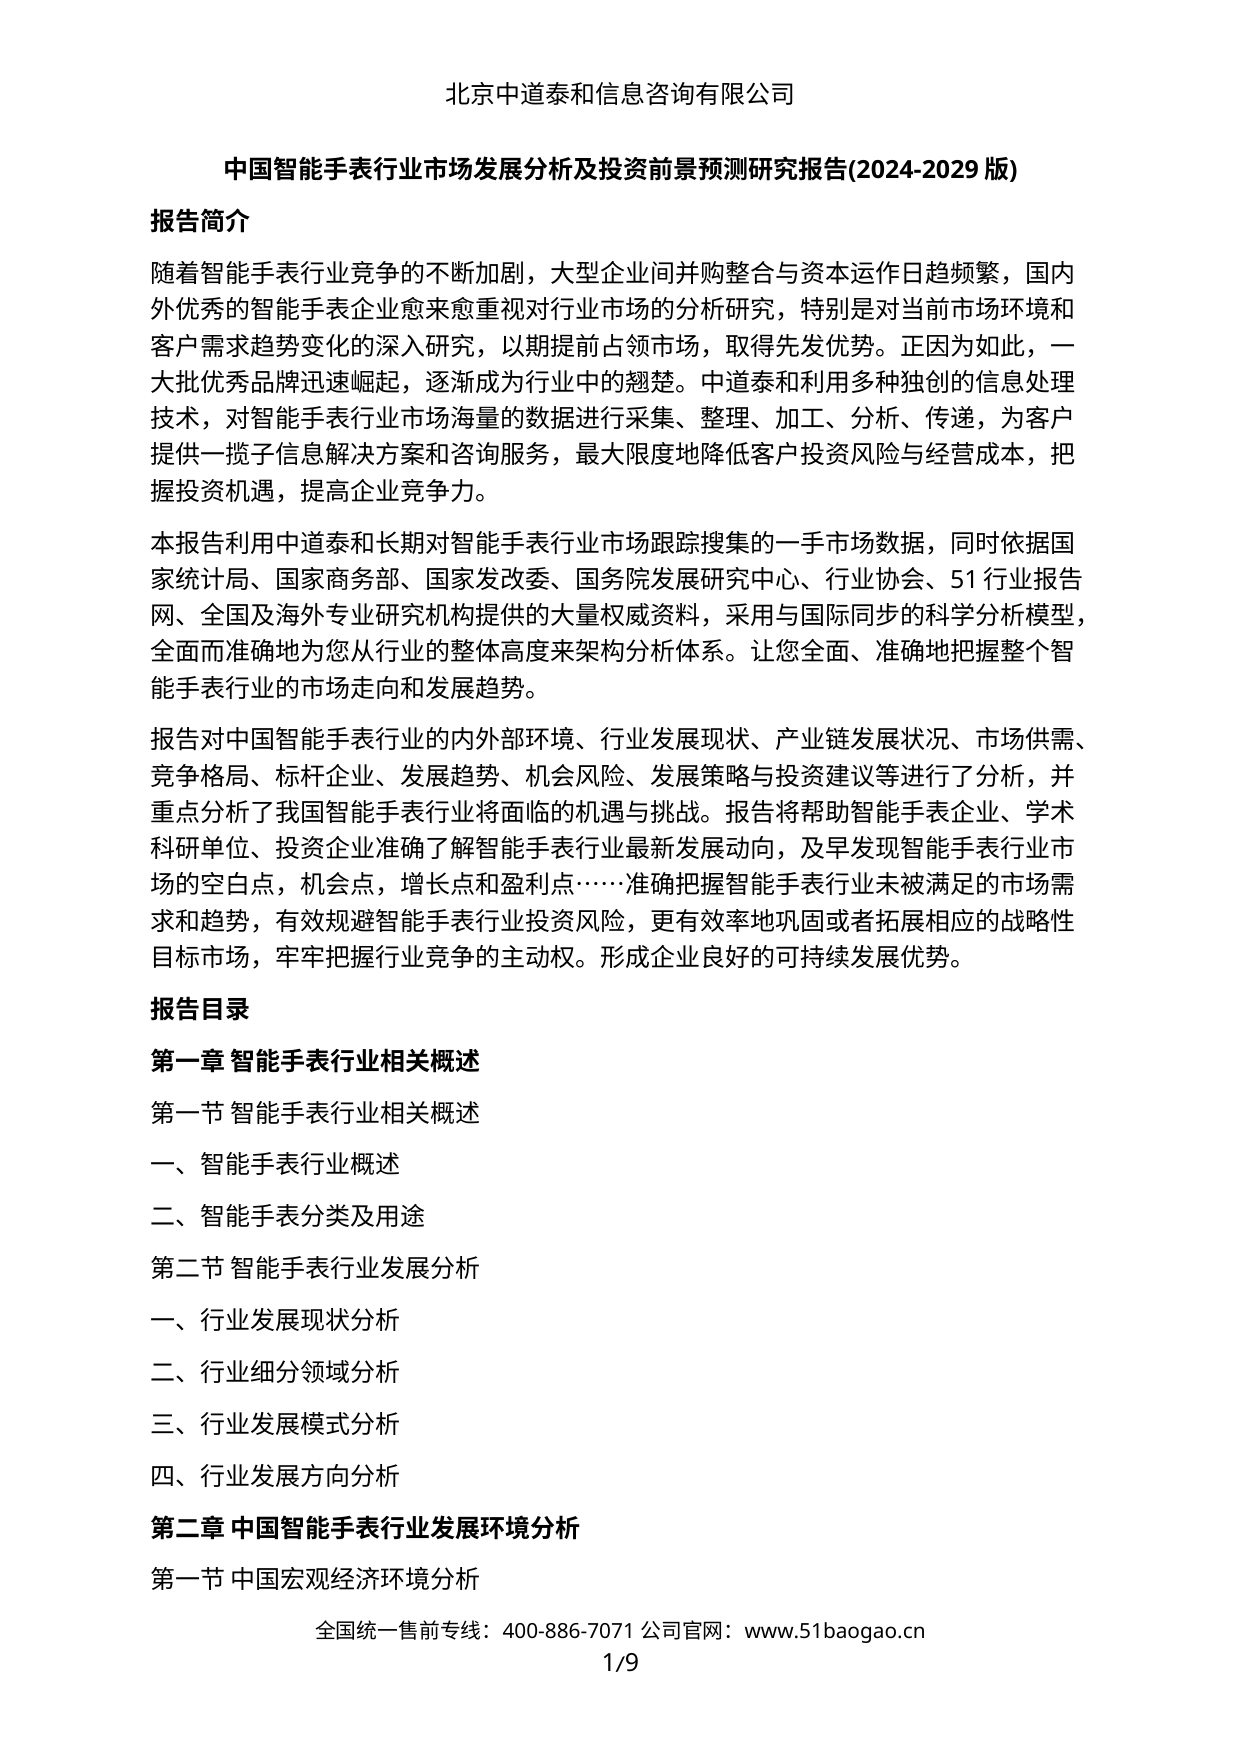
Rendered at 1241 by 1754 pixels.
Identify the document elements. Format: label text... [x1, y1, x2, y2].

text 第一节 智能手表行业相关概述 [150, 1093, 1090, 1129]
text 第一节 中国宏观经济环境分析 [150, 1560, 1090, 1596]
text 二、行业细分领域分析 [150, 1352, 1090, 1389]
text 第二章 中国智能手表行业发展环境分析 [150, 1508, 1090, 1544]
text 报告简介 [150, 202, 1090, 238]
text 中国智能手表行业市场发展分析及投资前景预测研究报告(2024-2029版) [150, 150, 1090, 186]
text 一、智能手表行业概述 [150, 1145, 1090, 1181]
text 本报告利用中道泰和长期对智能手表行业市场跟踪搜集的一手市场数据，同时依据国家统计局、国家商务部、国家发改委、国务院发展研究中心、行业协会、51行业报告网、全国及海外专业研究机构提供的大量权威资料，采用与国际同步的科学分析模型，全面而准确地为您从行业的整体高度来架构分析体系。让您全面、准确地把握整个智能手表行业的市场走向和发展趋势。 [150, 523, 1090, 704]
text 四、行业发展方向分析 [150, 1456, 1090, 1492]
text 三、行业发展模式分析 [150, 1404, 1090, 1441]
text 二、智能手表分类及用途 [150, 1197, 1090, 1233]
text 随着智能手表行业竞争的不断加剧，大型企业间并购整合与资本运作日趋频繁，国内外优秀的智能手表企业愈来愈重视对行业市场的分析研究，特别是对当前市场环境和客户需求趋势变化的深入研究，以期提前占领市场，取得先发优势。正因为如此，一大批优秀品牌迅速崛起，逐渐成为行业中的翘楚。中道泰和利用多种独创的信息处理技术，对智能手表行业市场海量的数据进行采集、整理、加工、分析、传递，为客户提供一揽子信息解决方案和咨询服务，最大限度地降低客户投资风险与经营成本，把握投资机遇，提高企业竞争力。 [150, 254, 1090, 507]
text 第二节 智能手表行业发展分析 [150, 1249, 1090, 1285]
text 报告目录 [150, 989, 1090, 1026]
text 一、行业发展现状分析 [150, 1301, 1090, 1337]
text 报告对中国智能手表行业的内外部环境、行业发展现状、产业链发展状况、市场供需、竞争格局、标杆企业、发展趋势、机会风险、发展策略与投资建议等进行了分析，并重点分析了我国智能手表行业将面临的机遇与挑战。报告将帮助智能手表企业、学术科研单位、投资企业准确了解智能手表行业最新发展动向，及早发现智能手表行业市场的空白点，机会点，增长点和盈利点……准确把握智能手表行业未被满足的市场需求和趋势，有效规避智能手表行业投资风险，更有效率地巩固或者拓展相应的战略性目标市场，牢牢把握行业竞争的主动权。形成企业良好的可持续发展优势。 [150, 720, 1090, 974]
text 第一章 智能手表行业相关概述 [150, 1041, 1090, 1077]
